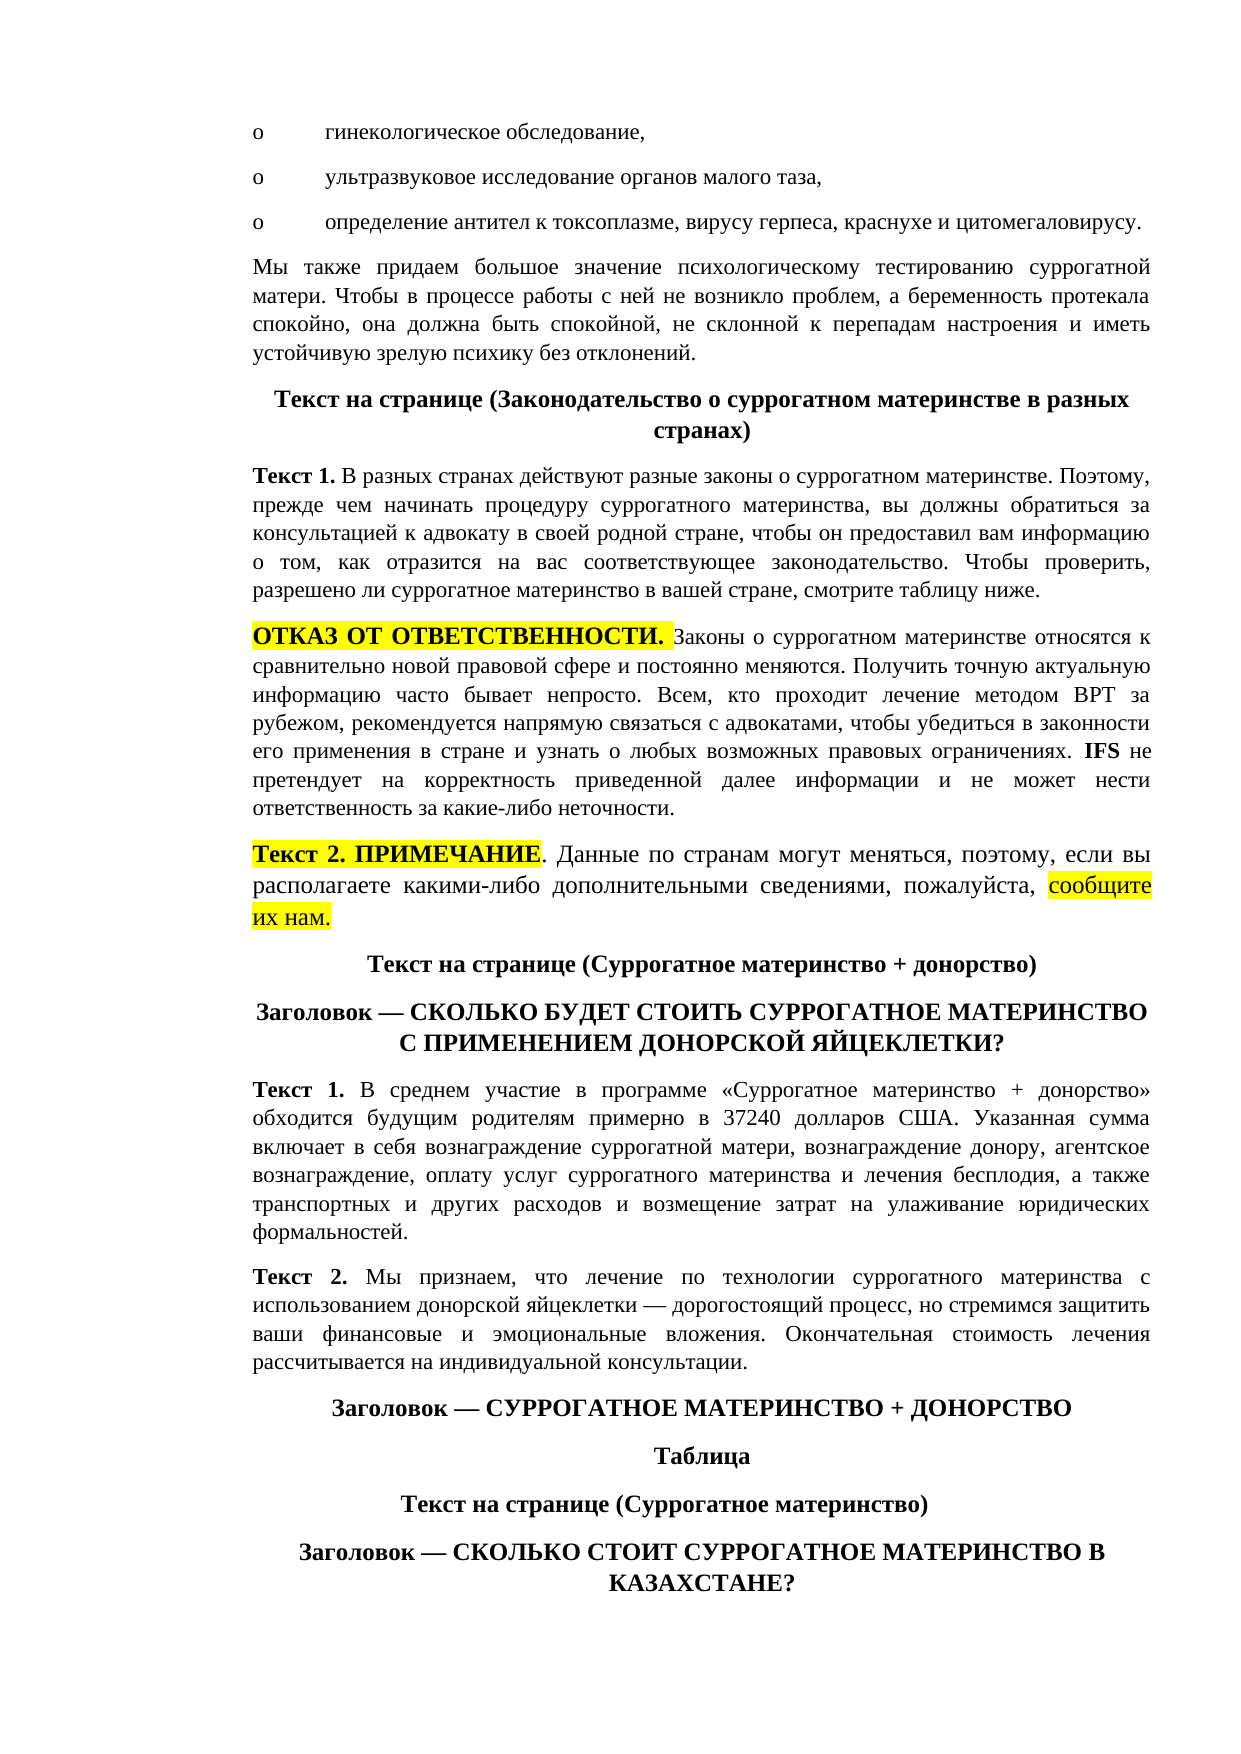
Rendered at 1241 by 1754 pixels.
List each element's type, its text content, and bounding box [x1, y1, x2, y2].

text o определение антител к токсоплазме, вирусу герпеса, краснухе и цитомегаловирусу. [252, 208, 1152, 235]
text Текст на странице (Суррогатное материнство) [177, 1489, 1152, 1518]
text Таблица [252, 1441, 1152, 1470]
text Текст 1. В среднем участие в программе «Суррогатное материнство + донорство» обходится будущим родителям примерно в 37240 долларов США. Указанная сумма включает в себя вознаграждение суррогатной матери, вознаграждение донору, агентское вознаграждение, оплату услуг суррогатного материнства и лечения бесплодия, а также транспортных и других расходов и возмещение затрат на улаживание юридических формальностей. [252, 1076, 1152, 1244]
text Заголовок — СКОЛЬКО СТОИТ СУРРОГАТНОЕ МАТЕРИНСТВО В КАЗАХСТАНЕ? [252, 1537, 1152, 1596]
text Текст 1. В разных странах действуют разные законы о суррогатном материнстве. Поэтому, прежде чем начинать процедуру суррогатного материнства, вы должны обратиться за консультацией к адвокату в своей родной стране, чтобы он предоставил вам информацию о том, как отразится на вас соответствующее законодательство. Чтобы проверить, разрешено ли суррогатное материнство в вашей стране, смотрите таблицу ниже. [252, 463, 1152, 603]
text o гинекологическое обследование, [252, 118, 1152, 144]
text Текст на странице (Законодательство о суррогатном материнстве в разных странах) [252, 384, 1152, 444]
text Текст 2. Мы признаем, что лечение по технологии суррогатного материнства с использованием донорской яйцеклетки — дорогостоящий процесс, но стремимся защитить ваши финансовые и эмоциональные вложения. Окончательная стоимость лечения рассчитывается на индивидуальной консультации. [252, 1263, 1152, 1375]
text ОТКАЗ ОТ ОТВЕТСТВЕННОСТИ. Законы о суррогатном материнстве относятся к сравнительно новой правовой сфере и постоянно меняются. Получить точную актуальную информацию часто бывает непросто. Всем, кто проходит лечение методом ВРТ за рубежом, рекомендуется напрямую связаться с адвокатами, чтобы убедиться в законности его применения в стране и узнать о любых возможных правовых ограничениях. IFS не претендует на корректность приведенной далее информации и не может нести ответственность за какие-либо неточности. [252, 621, 1152, 821]
text Текст на странице (Суррогатное материнство + донорство) [252, 949, 1152, 978]
text Мы также придаем большое значение психологическому тестированию суррогатной матери. Чтобы в процессе работы с ней не возникло проблем, а беременность протекала спокойно, она должна быть спокойной, не склонной к перепадам настроения и иметь устойчивую зрелую психику без отклонений. [252, 253, 1152, 365]
text Заголовок — СКОЛЬКО БУДЕТ СТОИТЬ СУРРОГАТНОЕ МАТЕРИНСТВО С ПРИМЕНЕНИЕМ ДОНОРСКОЙ ЯЙЦЕКЛЕТКИ? [252, 997, 1152, 1057]
text Заголовок — СУРРОГАТНОЕ МАТЕРИНСТВО + ДОНОРСТВО [252, 1393, 1152, 1422]
text o ультразвуковое исследование органов малого таза, [252, 163, 1152, 189]
text Текст 2. ПРИМЕЧАНИЕ. Данные по странам могут меняться, поэтому, если вы располагаете какими-либо дополнительными сведениями, пожалуйста, сообщите их нам. [252, 839, 1152, 930]
